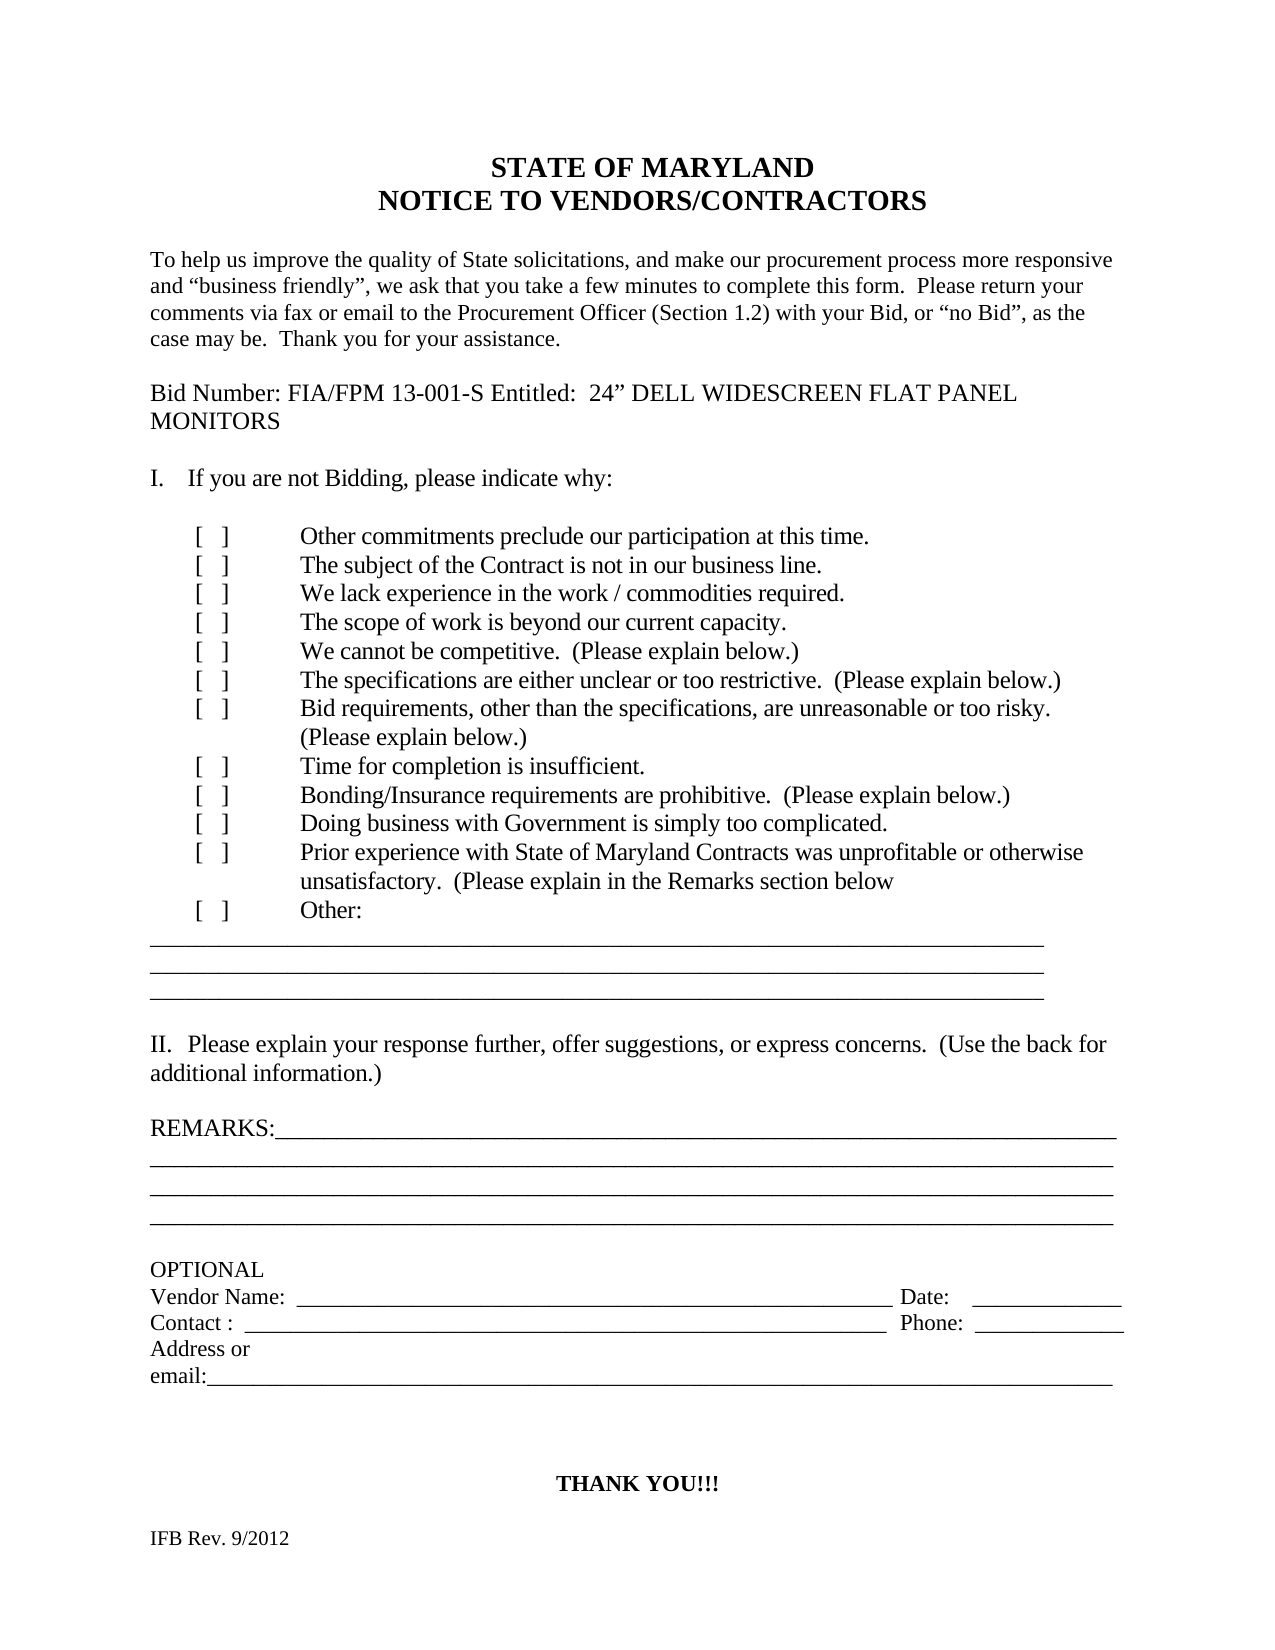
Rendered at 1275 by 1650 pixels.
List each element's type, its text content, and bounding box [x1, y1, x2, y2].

text REMARKS:__________________________________________________________________________________________________________________________________________________________________________________________________________________________________________________________________________________________________________________ [150, 1113, 1125, 1228]
text Address or email:_______________________________________________________________________________ [150, 1336, 1125, 1388]
text [ ] Time for completion is insufficient. [ ] Bonding/Insurance requirements are prohibitive. (Please explain below.) [ ] Doing business with Government is simply too complicated. [150, 751, 1125, 837]
text [ ] Prior experience with State of Maryland Contracts was unprofitable or otherwise [195, 837, 1125, 866]
text Contact : ________________________________________________________ Phone: _____________ [150, 1309, 1125, 1336]
text OPTIONAL [150, 1256, 1125, 1283]
text ______________________________________________________________________________ [150, 923, 1125, 950]
text ______________________________________________________________________________ [150, 976, 1125, 1002]
text (Please explain below.) [150, 722, 1125, 751]
text THANK YOU!!! [150, 1470, 1125, 1496]
text To help us improve the quality of State solicitations, and make our procurement process more responsive and “business friendly”, we ask that you take a few minutes to complete this form. Please return your comments via fax or email to the Procurement Officer (Section 1.2) with your Bid, or “no Bid”, as the case may be. Thank you for your assistance. [150, 246, 1125, 351]
text ______________________________________________________________________________ [150, 950, 1125, 976]
text Vendor Name: ____________________________________________________ Date: _____________ [150, 1283, 1125, 1309]
text unsatisfactory. (Please explain in the Remarks section below [195, 866, 1125, 895]
text NOTICE TO VENDORS/CONTRACTORS [225, 183, 1080, 217]
text [ ] Other commitments preclude our participation at this time. [ ] The subject of the Contract is not in our business line. [ ] We lack experience in the work / commodities required. [ ] The scope of work is beyond our current capacity. [ ] We cannot be competitive. (Please explain below.) [ ] The specifications are either unclear or too restrictive. (Please explain below.) [ ] Bid requirements, other than the specifications, are unreasonable or too risky. [150, 521, 1125, 722]
text Bid Number: FIA/FPM 13-001-S Entitled: 24” DELL WIDESCREEN FLAT PANEL MONITORS [150, 378, 1125, 435]
text [ ] Other: [150, 895, 1125, 923]
text II. Please explain your response further, offer suggestions, or express concerns. (Use the back for additional information.) [150, 1029, 1125, 1086]
text I. If you are not Bidding, please indicate why: [150, 463, 1125, 492]
text STATE OF MARYLAND [225, 150, 1080, 183]
